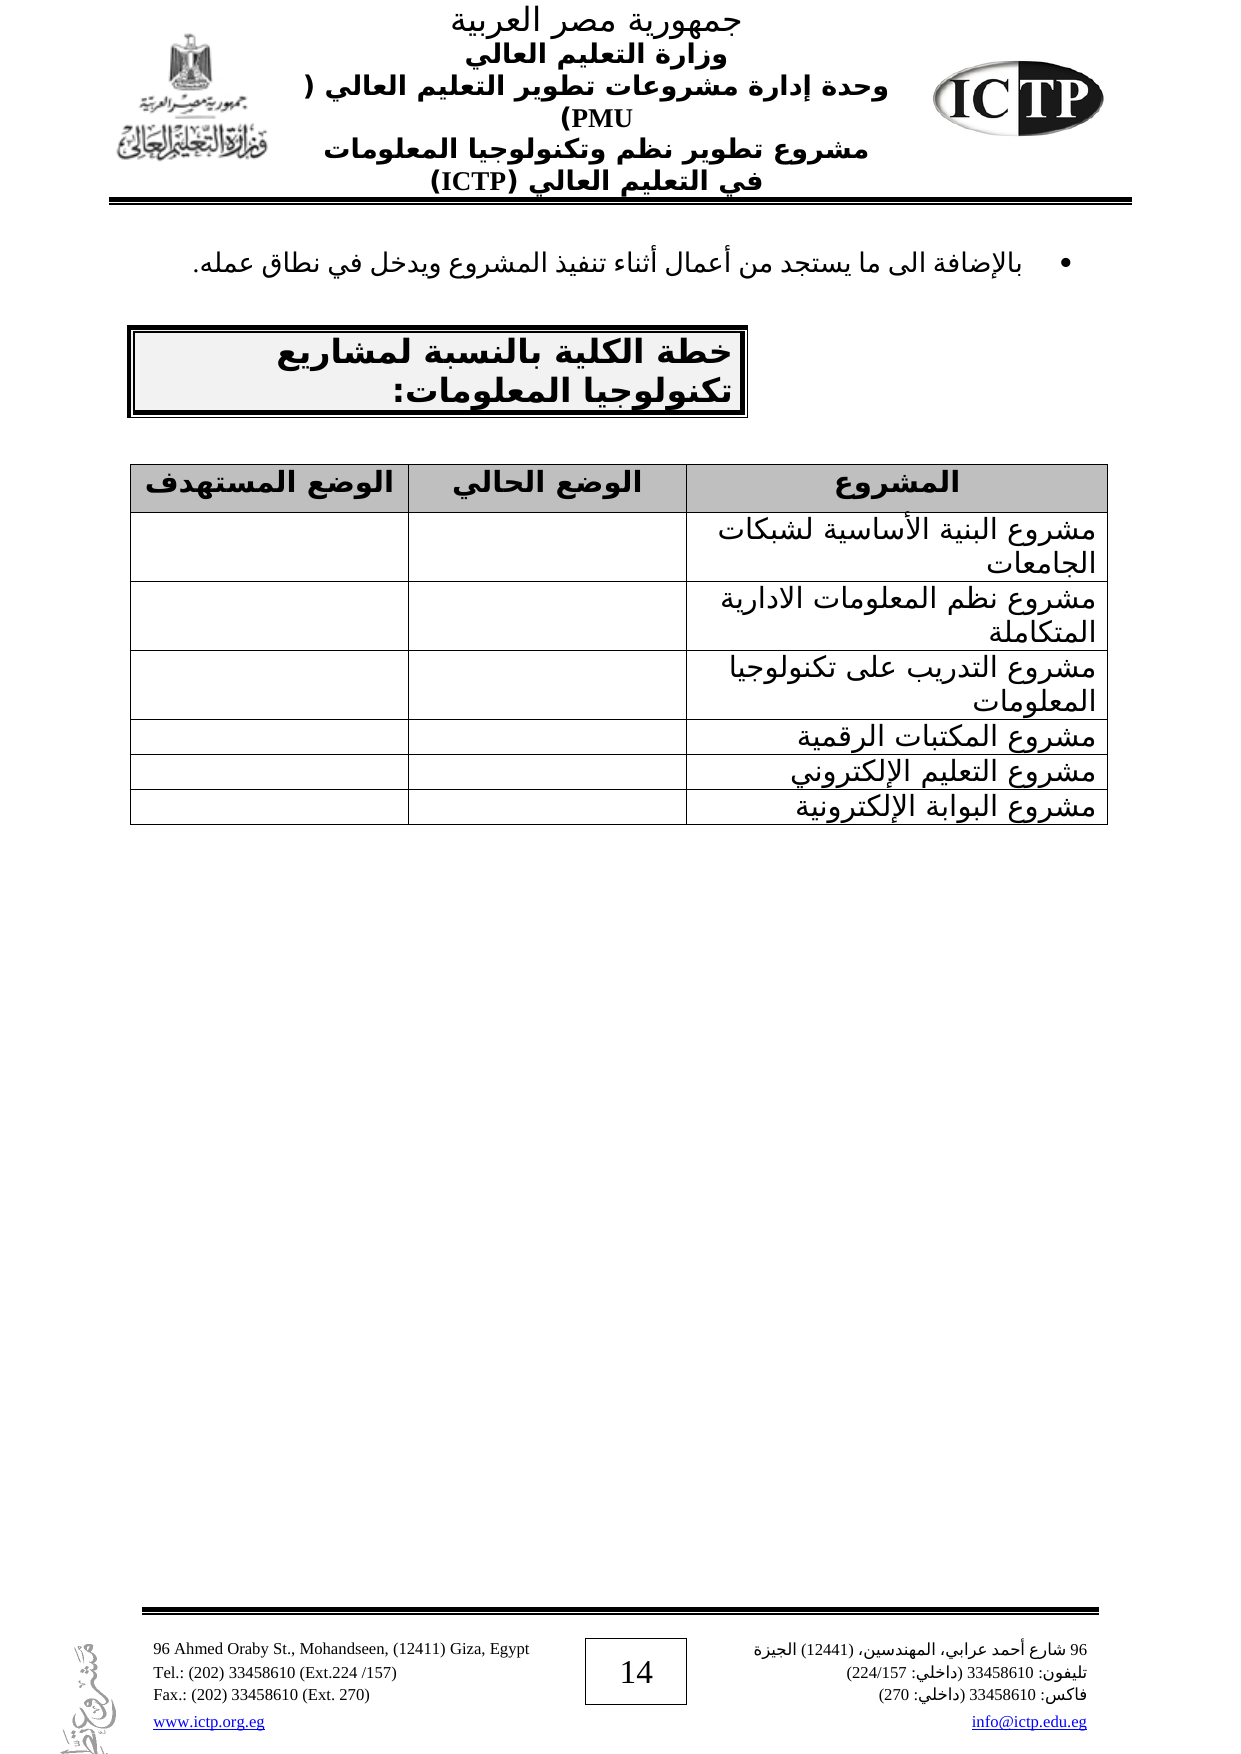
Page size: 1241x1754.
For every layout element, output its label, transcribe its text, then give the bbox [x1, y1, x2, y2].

table_cell [409, 513, 686, 581]
table_cell مشروع البنية الأساسية لشبكات الجامعات [687, 513, 1107, 581]
table_cell مشروع نظم المعلومات الادارية المتكاملة [687, 582, 1107, 649]
picture [114, 31, 275, 166]
table_cell [131, 790, 408, 823]
table_cell مشروع البوابة الإلكترونية [687, 790, 1107, 823]
table_cell [131, 755, 408, 788]
table_header خطة الكلية بالنسبة لمشاريع تكنولوجيا المعلومات: [135, 333, 740, 410]
table_cell [409, 582, 686, 649]
table_cell [131, 513, 408, 581]
table_header الوضع المستهدف [131, 465, 408, 512]
table_cell مشروع التدريب على تكنولوجيا المعلومات [687, 651, 1107, 718]
table_cell [409, 755, 686, 788]
list بالإضافة الى ما يستجد من أعمال أثناء تنفيذ المشروع ويدخل في نطاق عمله. [142, 247, 1061, 279]
table_cell [409, 720, 686, 753]
table_cell [131, 651, 408, 718]
table_cell [131, 582, 408, 649]
table_header المشروع [687, 465, 1107, 512]
table_cell مشروع المكتبات الرقمية [687, 720, 1107, 753]
table_cell [409, 790, 686, 823]
table_cell [409, 651, 686, 718]
picture [924, 56, 1111, 141]
table_cell [131, 720, 408, 753]
table_header الوضع الحالي [409, 465, 686, 512]
table_cell مشروع التعليم الإلكتروني [687, 755, 1107, 788]
